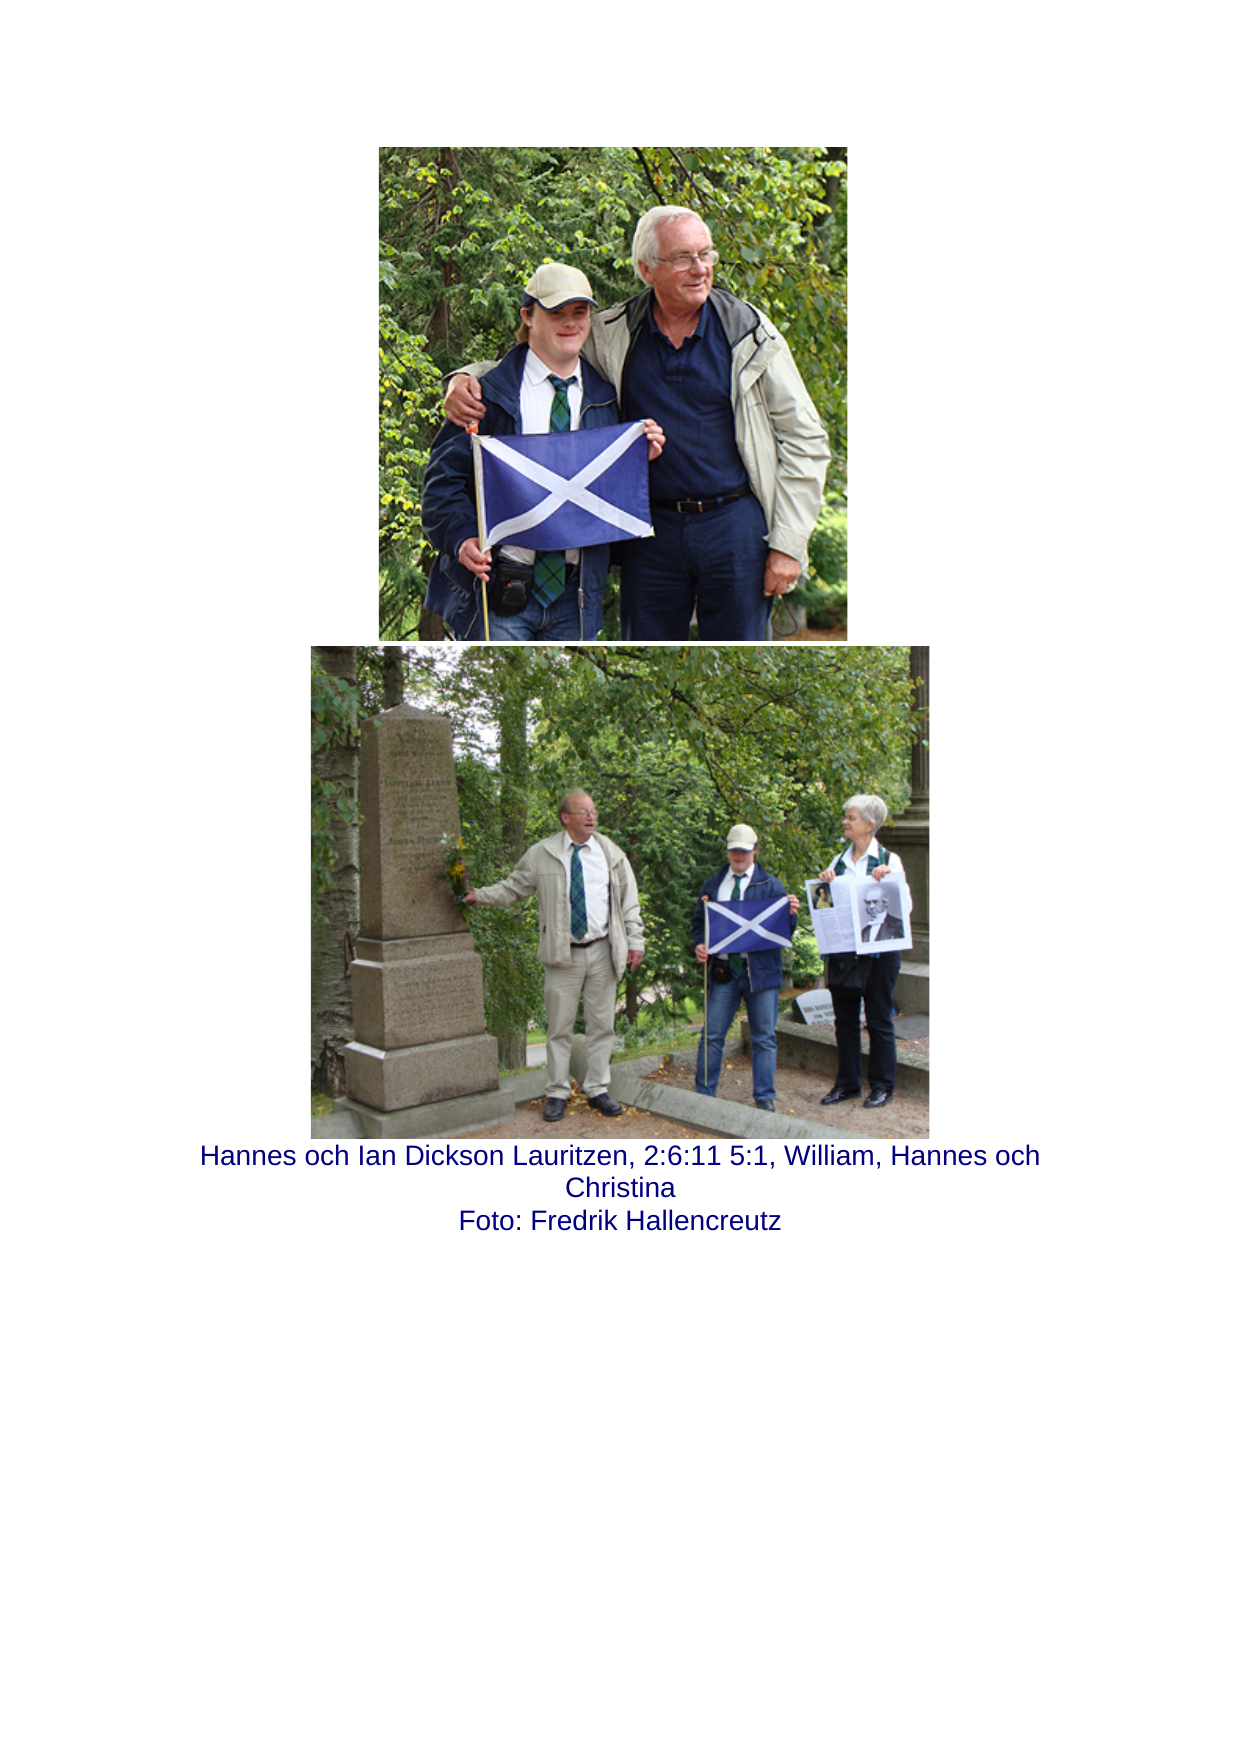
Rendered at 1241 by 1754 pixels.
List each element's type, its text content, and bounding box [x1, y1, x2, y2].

picture [378, 147, 848, 641]
picture [310, 646, 930, 1139]
